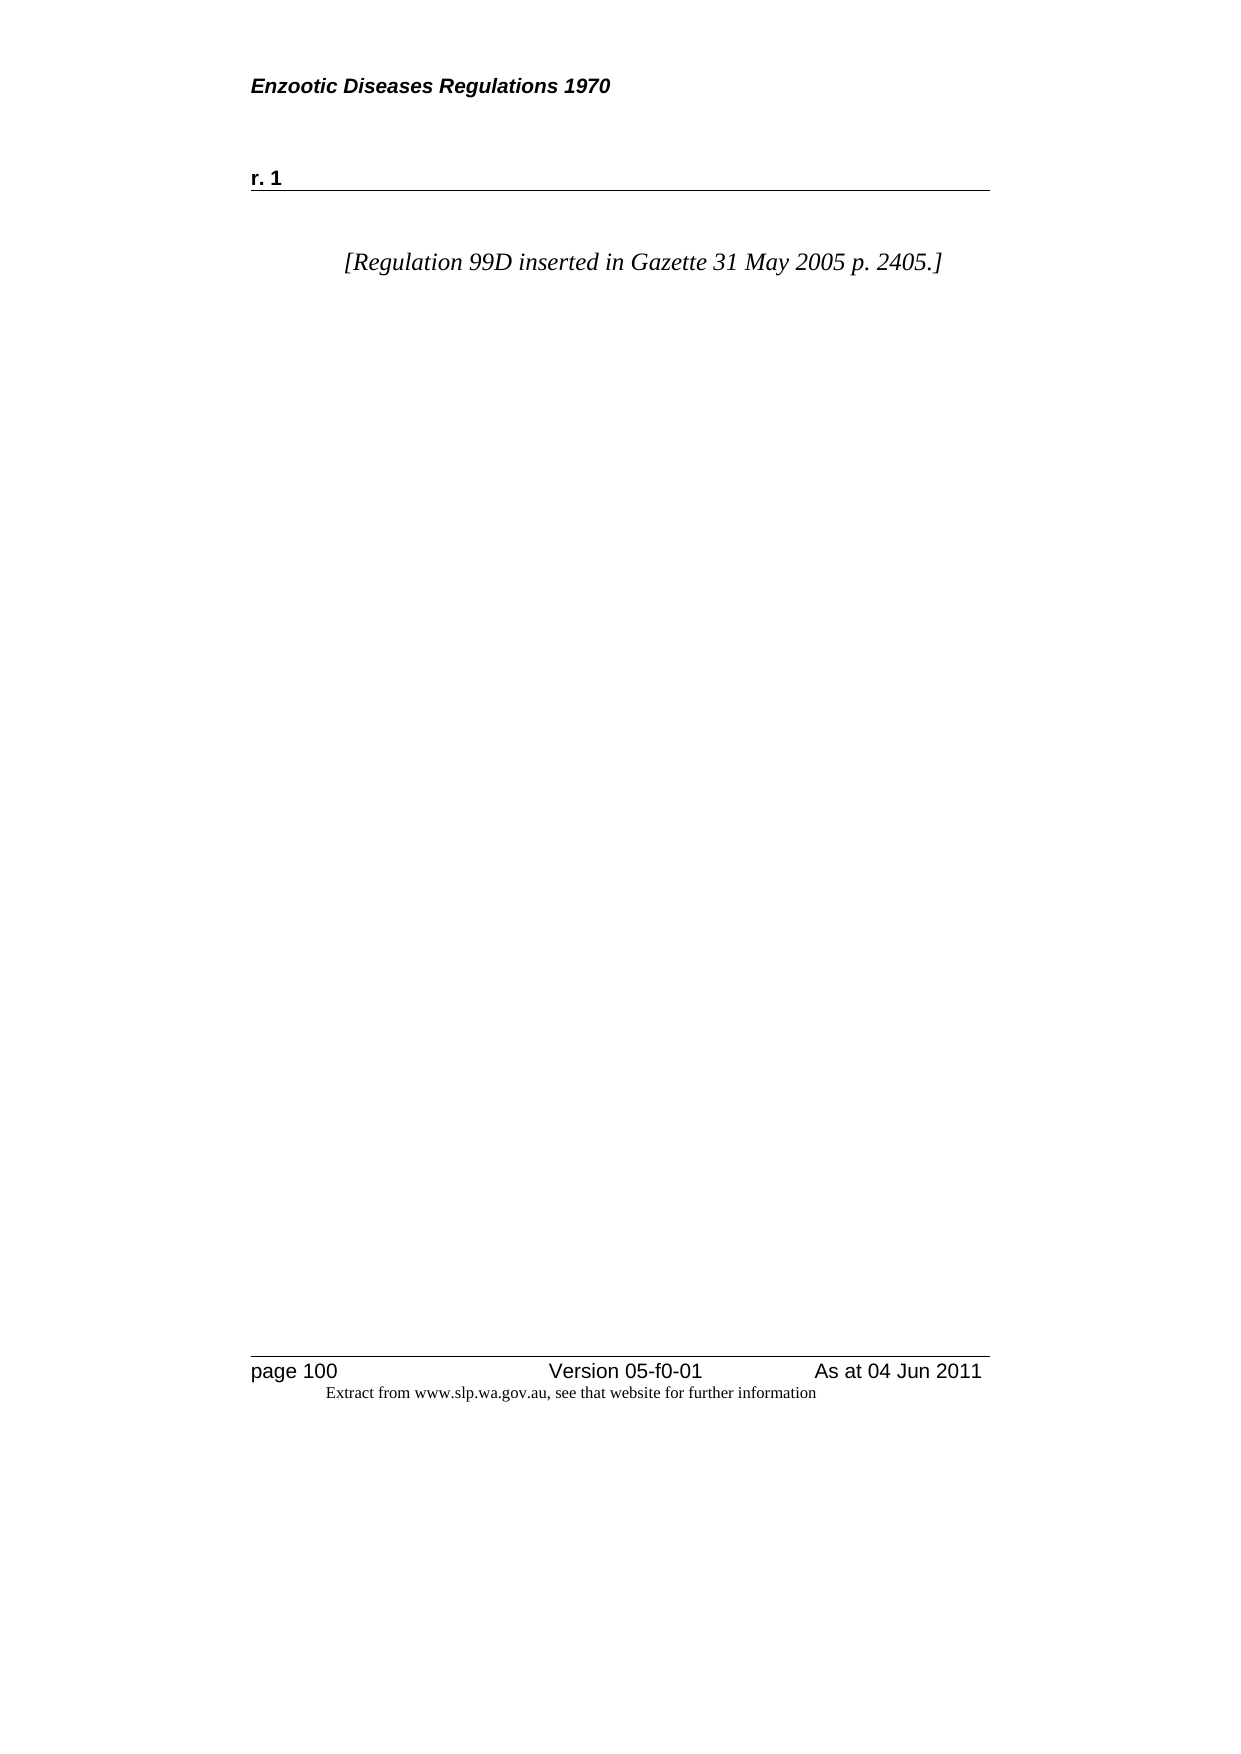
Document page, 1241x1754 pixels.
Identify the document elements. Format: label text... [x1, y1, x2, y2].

text [Regulation 99D inserted in Gazette 31 May 2005 p. 2405.] [251, 247, 990, 276]
